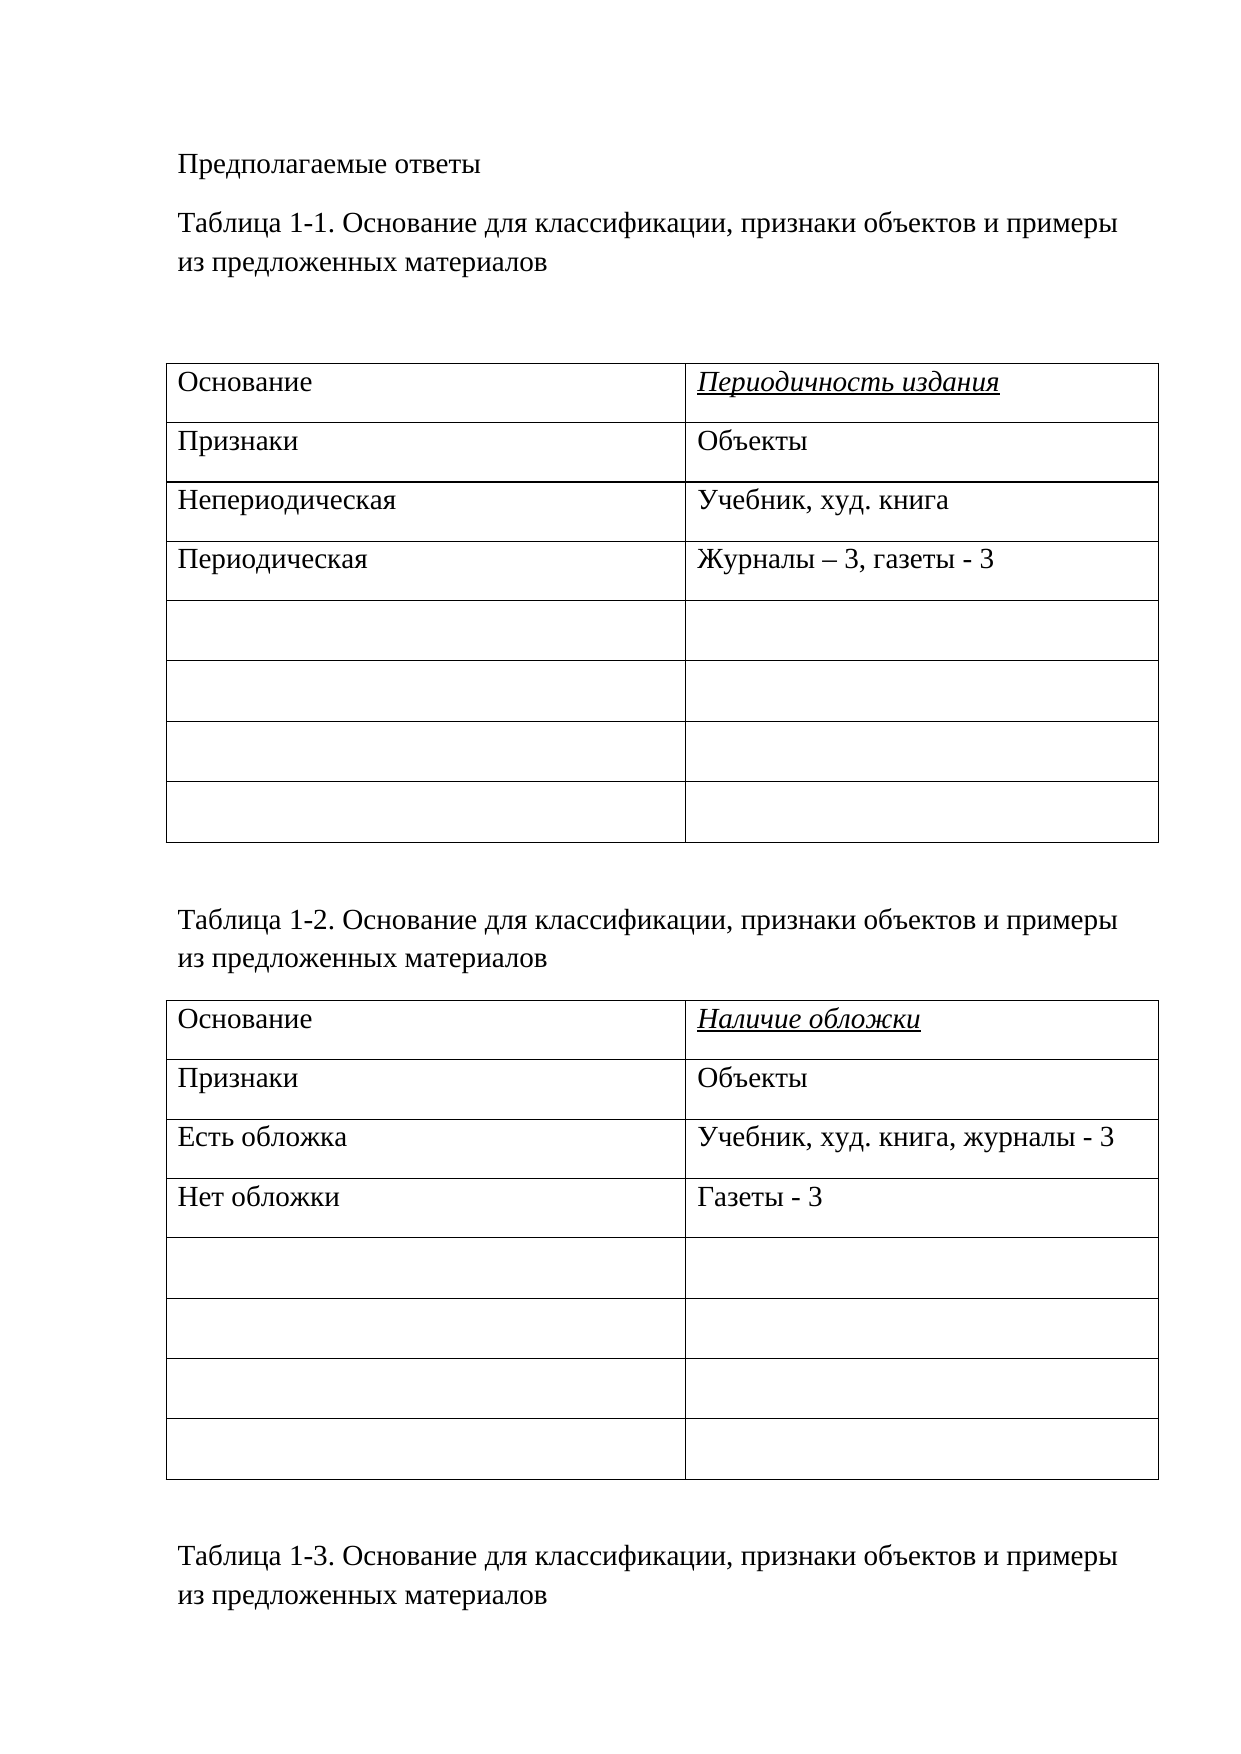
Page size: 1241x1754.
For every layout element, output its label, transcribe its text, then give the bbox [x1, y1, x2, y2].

table_cell [686, 722, 1158, 781]
table_cell Непериодическая [167, 483, 685, 541]
table_cell Газеты - 3 [686, 1179, 1158, 1237]
table_header Основание [167, 1001, 685, 1059]
table_cell Объекты [686, 423, 1158, 481]
text Таблица 1-1. Основание для классификации, признаки объектов и примеры из предложенных материалов [177, 206, 1152, 278]
table_cell [686, 782, 1158, 842]
table_header Периодичность издания [686, 364, 1158, 422]
table_cell [686, 1359, 1158, 1418]
table_cell Учебник, худ. книга, журналы - 3 [686, 1120, 1158, 1178]
table_cell [167, 661, 685, 721]
table_cell Журналы – 3, газеты - 3 [686, 542, 1158, 600]
table_header Основание [167, 364, 685, 422]
table_cell Учебник, худ. книга [686, 483, 1158, 541]
table_cell Признаки [167, 423, 685, 481]
table_cell Есть обложка [167, 1120, 685, 1178]
table_cell [167, 782, 685, 842]
table_cell [167, 722, 685, 781]
table_cell [686, 1238, 1158, 1297]
table_cell Признаки [167, 1060, 685, 1118]
table_cell [686, 601, 1158, 660]
table_cell [167, 1359, 685, 1418]
table_header Наличие обложки [686, 1001, 1158, 1059]
table_cell Периодическая [167, 542, 685, 600]
table_cell [686, 1299, 1158, 1358]
table_cell [167, 1299, 685, 1358]
table_cell Объекты [686, 1060, 1158, 1118]
text Таблица 1-2. Основание для классификации, признаки объектов и примеры из предложенных материалов [177, 902, 1152, 974]
table_cell [167, 601, 685, 660]
text Предполагаемые ответы [177, 146, 1152, 180]
table_cell [686, 661, 1158, 721]
table_cell [167, 1238, 685, 1297]
table_cell [686, 1419, 1158, 1479]
text Таблица 1-3. Основание для классификации, признаки объектов и примеры из предложенных материалов [177, 1538, 1152, 1610]
table_cell [167, 1419, 685, 1479]
table_cell Нет обложки [167, 1179, 685, 1237]
